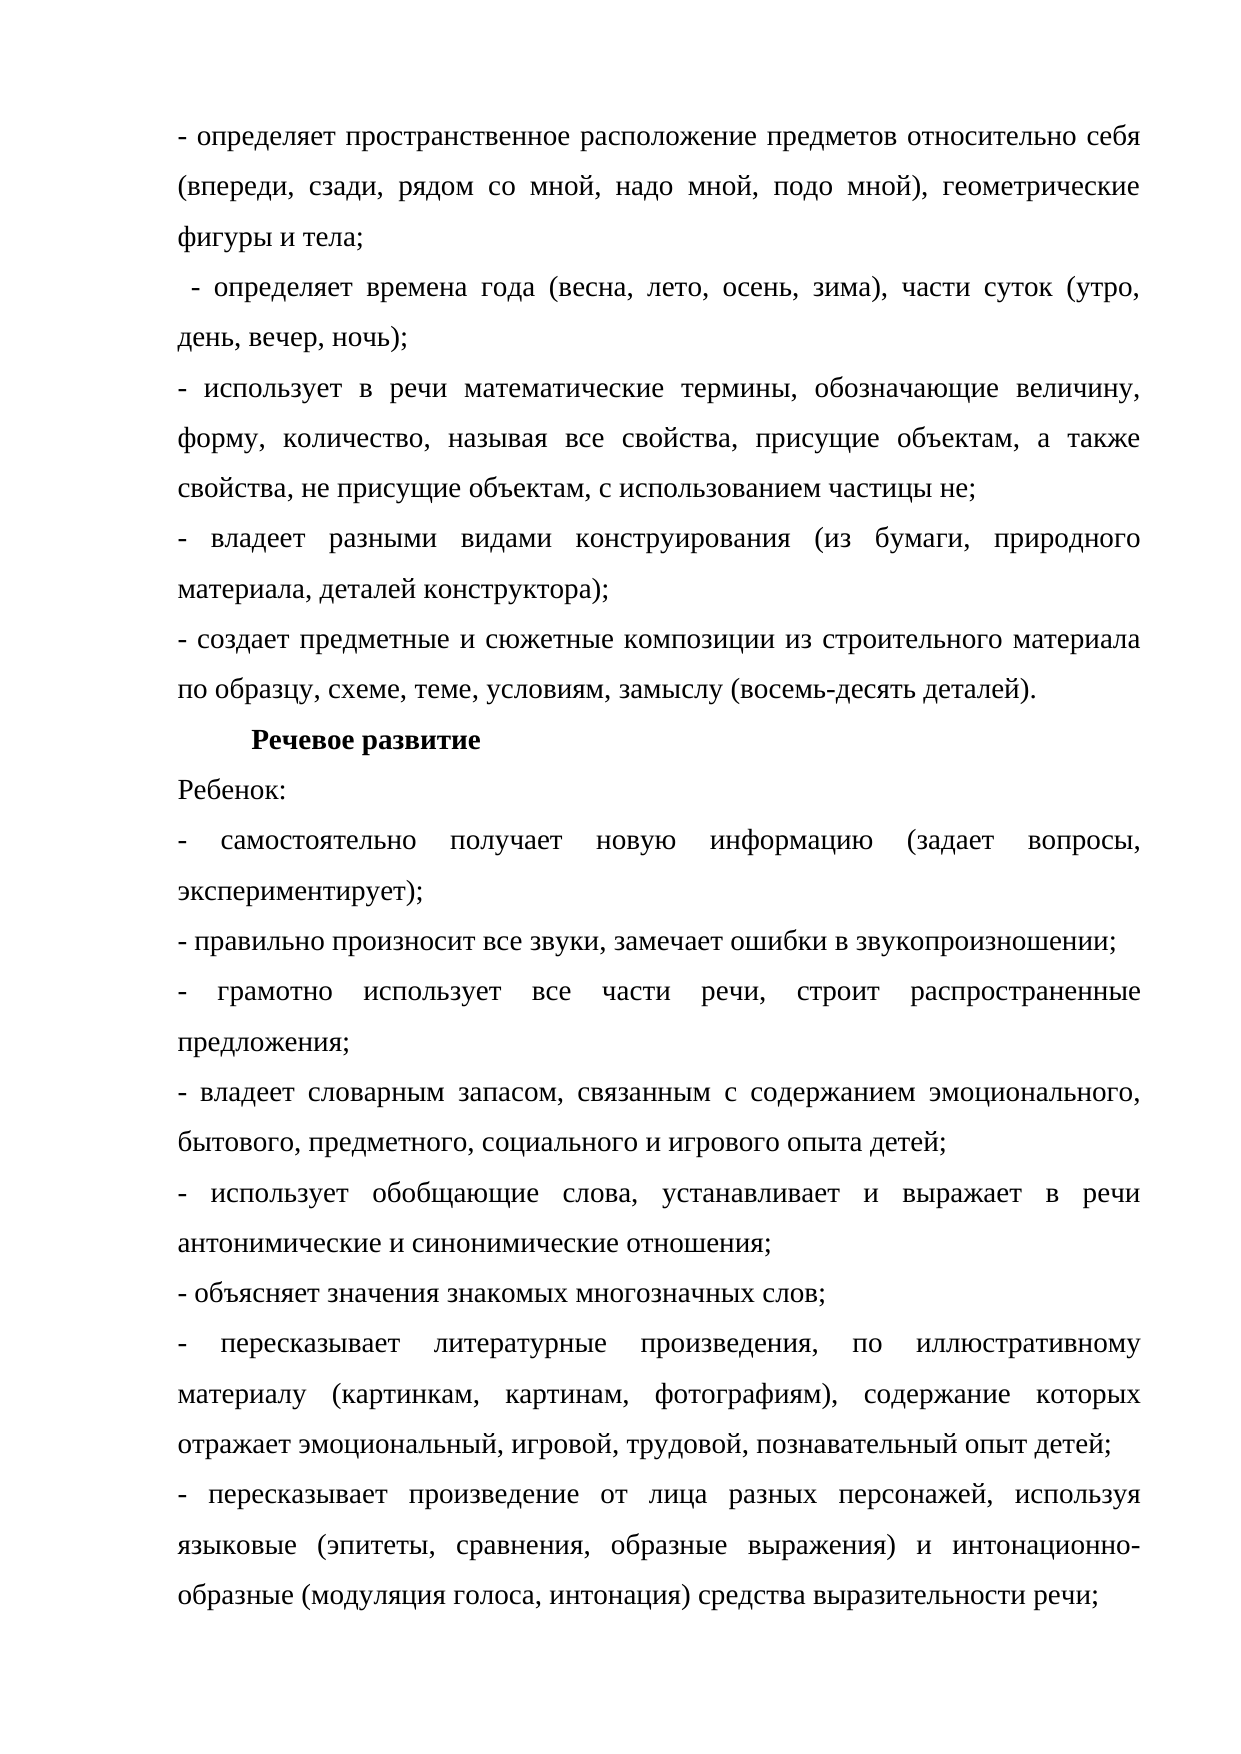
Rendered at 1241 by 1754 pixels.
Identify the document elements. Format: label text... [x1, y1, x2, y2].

subtitle - владеет разными видами конструирования (из бумаги, природного материала, деталей конструктора); [177, 521, 1141, 604]
subtitle Ребенок: [177, 772, 1141, 806]
subtitle - пересказывает произведение от лица разных персонажей, используя языковые (эпитеты, сравнения, образные выражения) и интонационно-образные (модуляция голоса, интонация) средства выразительности речи; [177, 1477, 1141, 1611]
subtitle Речевое развитие [177, 722, 1141, 755]
subtitle - использует в речи математические термины, обозначающие величину, форму, количество, называя все свойства, присущие объектам, а также свойства, не присущие объектам, с использованием частицы не; [177, 370, 1141, 504]
subtitle - грамотно использует все части речи, строит распространенные предложения; [177, 973, 1141, 1057]
subtitle - использует обобщающие слова, устанавливает и выражает в речи антонимические и синонимические отношения; [177, 1175, 1141, 1258]
subtitle - определяет пространственное расположение предметов относительно себя (впереди, сзади, рядом со мной, надо мной, подо мной), геометрические фигуры и тела; [177, 118, 1141, 252]
subtitle - определяет времена года (весна, лето, осень, зима), части суток (утро, день, вечер, ночь); [177, 269, 1141, 353]
subtitle - создает предметные и сюжетные композиции из строительного материала по образцу, схеме, теме, условиям, замыслу (восемь-десять деталей). [177, 621, 1141, 705]
subtitle - самостоятельно получает новую информацию (задает вопросы, экспериментирует); [177, 822, 1141, 906]
subtitle - владеет словарным запасом, связанным с содержанием эмоционального, бытового, предметного, социального и игрового опыта детей; [177, 1074, 1141, 1158]
subtitle - объясняет значения знакомых многозначных слов; [177, 1275, 1141, 1309]
subtitle - пересказывает литературные произведения, по иллюстративному материалу (картинкам, картинам, фотографиям), содержание которых отражает эмоциональный, игровой, трудовой, познавательный опыт детей; [177, 1326, 1141, 1460]
subtitle - правильно произносит все звуки, замечает ошибки в звукопроизношении; [177, 923, 1141, 957]
